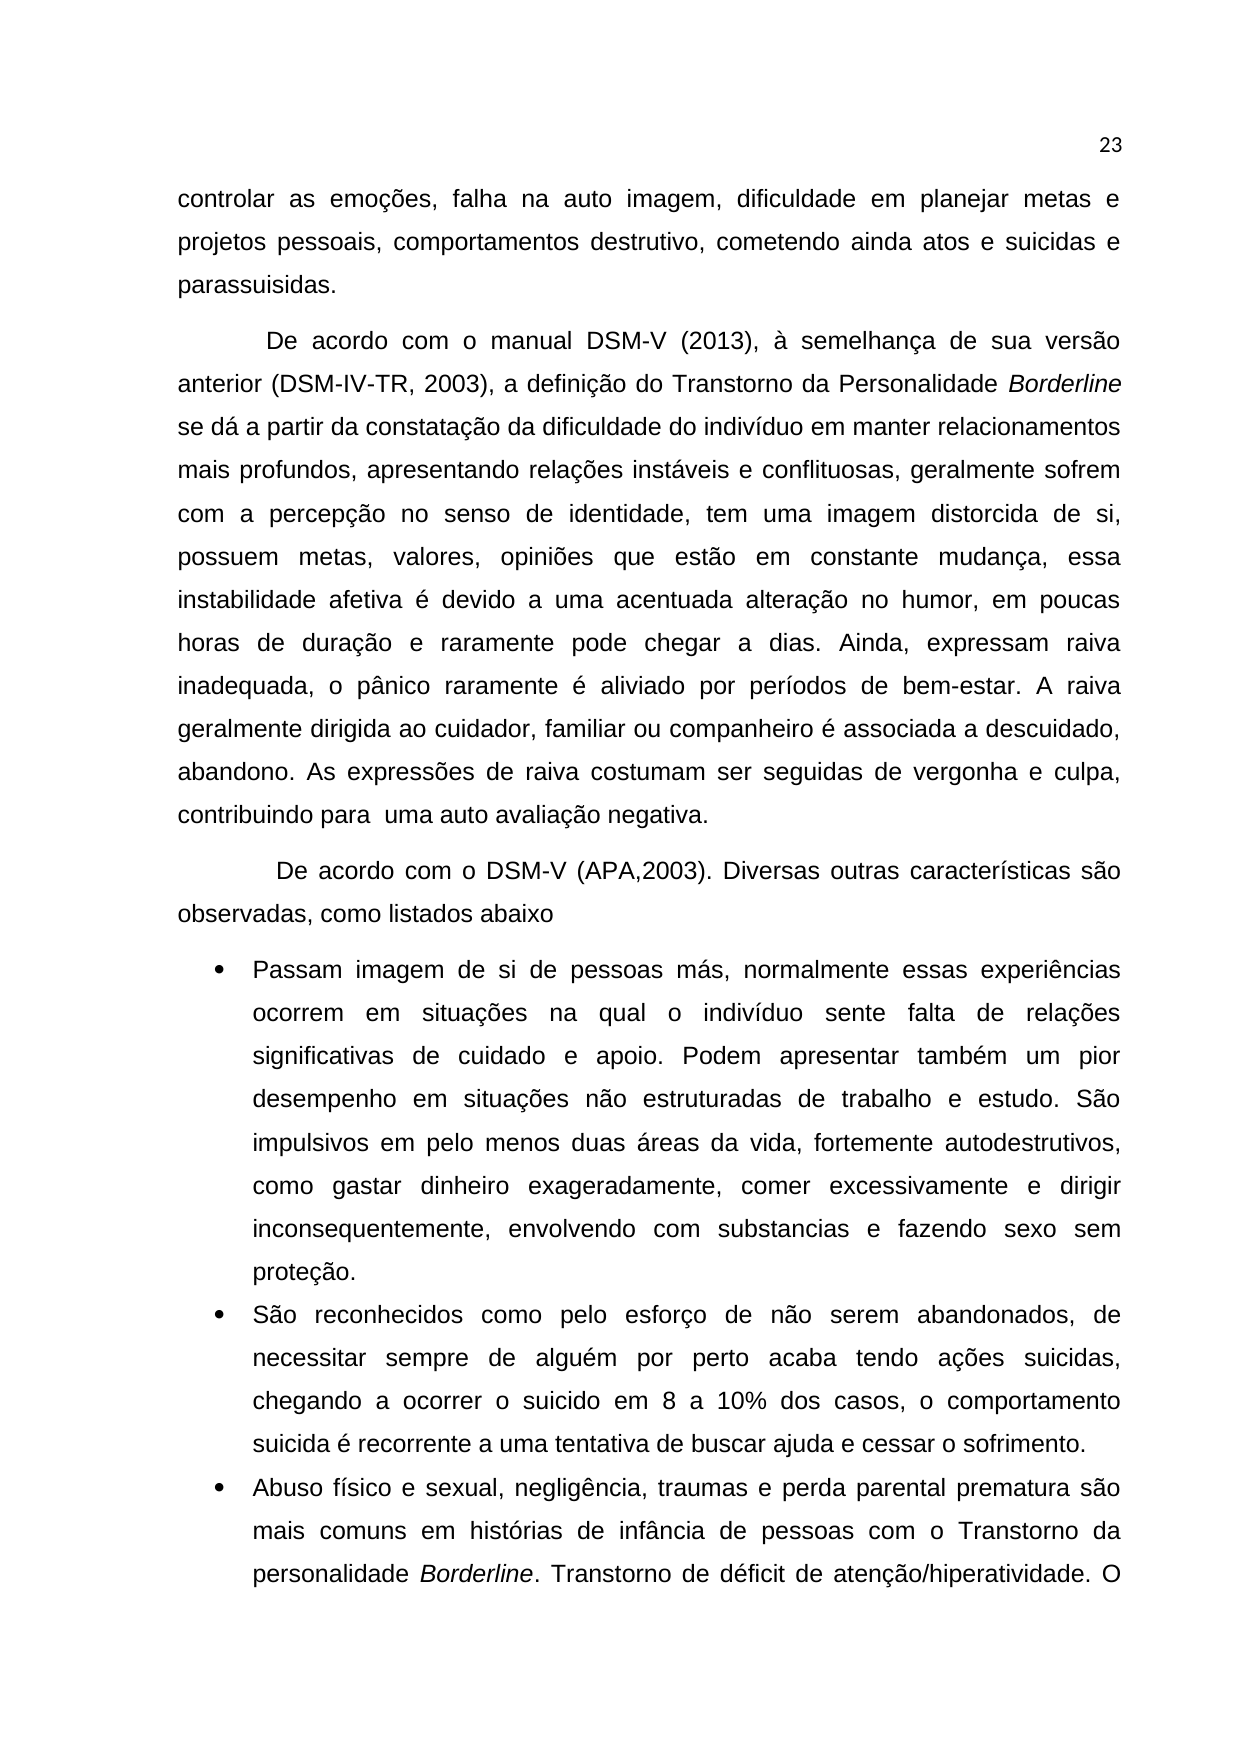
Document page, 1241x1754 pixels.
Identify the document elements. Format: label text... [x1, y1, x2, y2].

list Passam imagem de si de pessoas más, normalmente essas experiências ocorrem em situações na qual o indivíduo sente falta de relações significativas de cuidado e apoio. Podem apresentar também um pior desempenho em situações não estruturadas de trabalho e estudo. São impulsivos em pelo menos duas áreas da vida, fortemente autodestrutivos, como gastar dinheiro exageradamente, comer excessivamente e dirigir inconsequentemente, envolvendo com substancias e fazendo sexo sem proteção. [215, 955, 1122, 1286]
list São reconhecidos como pelo esforço de não serem abandonados, de necessitar sempre de alguém por perto acaba tendo ações suicidas, chegando a ocorrer o suicido em 8 a 10% dos casos, o comportamento suicida é recorrente a uma tentativa de buscar ajuda e cessar o sofrimento. [215, 1300, 1122, 1458]
text De acordo com o manual DSM-V (2013), à semelhança de sua versão anterior (DSM-IV-TR, 2003), a definição do Transtorno da Personalidade Borderline se dá a partir da constatação da dificuldade do indivíduo em manter relacionamentos mais profundos, apresentando relações instáveis e conflituosas, geralmente sofrem com a percepção no senso de identidade, tem uma imagem distorcida de si, possuem metas, valores, opiniões que estão em constante mudança, essa instabilidade afetiva é devido a uma acentuada alteração no humor, em poucas horas de duração e raramente pode chegar a dias. Ainda, expressam raiva inadequada, o pânico raramente é aliviado por períodos de bem-estar. A raiva geralmente dirigida ao cuidador, familiar ou companheiro é associada a descuidado, abandono. As expressões de raiva costumam ser seguidas de vergonha e culpa, contribuindo para uma auto avaliação negativa. [177, 326, 1122, 829]
text De acordo com o DSM-V (APA,2003). Diversas outras características são observadas, como listados abaixo [177, 856, 1122, 928]
